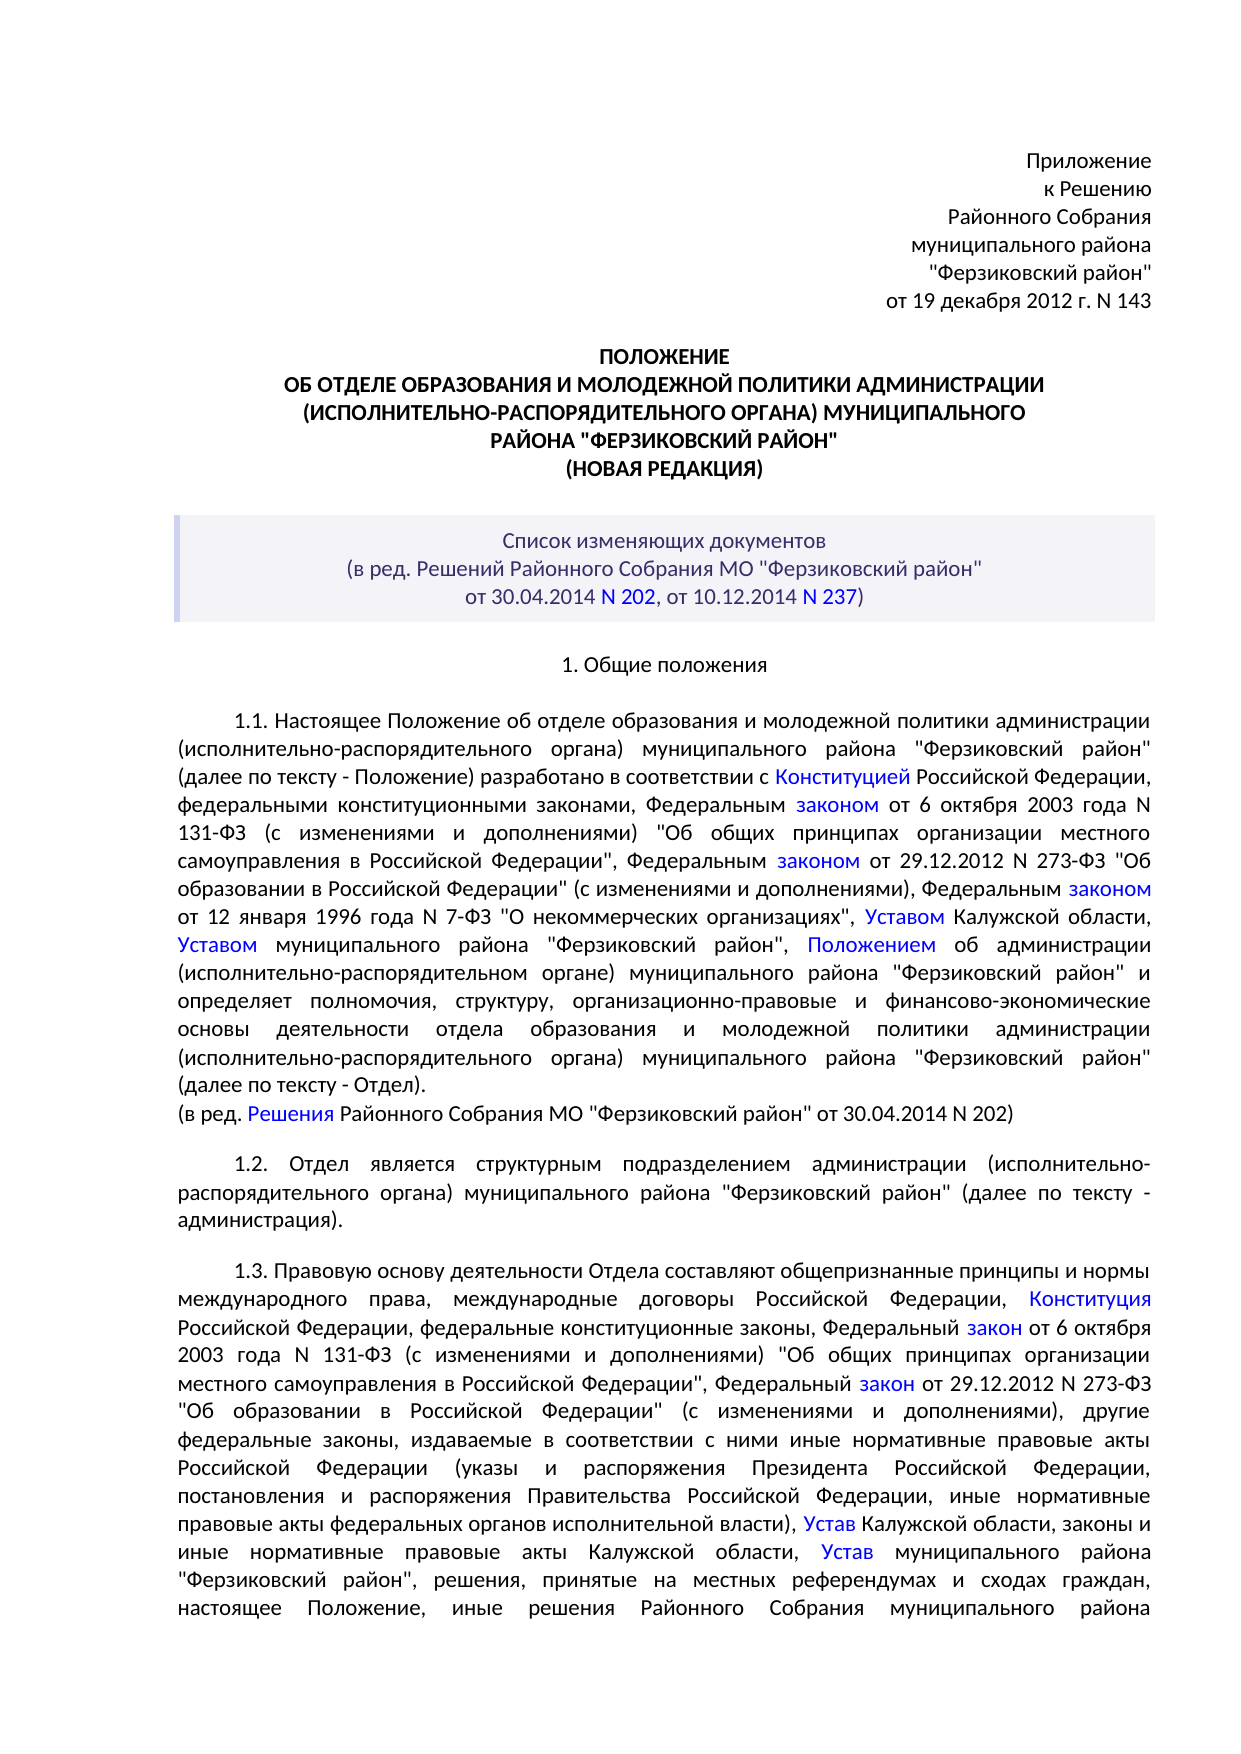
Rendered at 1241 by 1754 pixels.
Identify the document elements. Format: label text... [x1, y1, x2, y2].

text Районного Собрания [177, 202, 1152, 230]
table_header Список изменяющих документов (в ред. Решений Районного Собрания МО "Ферзиковский район" от 30.04.2014 N 202, от 10.12.2014 N 237) [180, 515, 1149, 622]
text от 19 декабря 2012 г. N 143 [177, 286, 1152, 314]
title (НОВАЯ РЕДАКЦИЯ) [177, 454, 1152, 482]
text 1. Общие положения [177, 650, 1152, 678]
text "Ферзиковский район" [177, 258, 1152, 286]
text 1.1. Настоящее Положение об отделе образования и молодежной политики администрации (исполнительно-распорядительного органа) муниципального района "Ферзиковский район" (далее по тексту - Положение) разработано в соответствии с Конституцией Российской Федерации, федеральными конституционными законами, Федеральным законом от 6 октября 2003 года N 131-ФЗ (с изменениями и дополнениями) "Об общих принципах организации местного самоуправления в Российской Федерации", Федеральным законом от 29.12.2012 N 273-ФЗ "Об образовании в Российской Федерации" (с изменениями и дополнениями), Федеральным законом от 12 января 1996 года N 7-ФЗ "О некоммерческих организациях", Уставом Калужской области, Уставом муниципального района "Ферзиковский район", Положением об администрации (исполнительно-распорядительном органе) муниципального района "Ферзиковский район" и определяет полномочия, структуру, организационно-правовые и финансово-экономические основы деятельности отдела образования и молодежной политики администрации (исполнительно-распорядительного органа) муниципального района "Ферзиковский район" (далее по тексту - Отдел). [177, 706, 1152, 1099]
text муниципального района [177, 230, 1152, 258]
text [177, 1257, 1152, 1621]
title ОБ ОТДЕЛЕ ОБРАЗОВАНИЯ И МОЛОДЕЖНОЙ ПОЛИТИКИ АДМИНИСТРАЦИИ [177, 370, 1152, 398]
text 1.2. Отдел является структурным подразделением администрации (исполнительно-распорядительного органа) муниципального района "Ферзиковский район" (далее по тексту - администрация). [177, 1149, 1152, 1234]
title РАЙОНА "ФЕРЗИКОВСКИЙ РАЙОН" [177, 426, 1152, 454]
text Приложение [177, 146, 1152, 174]
text (в ред. Решения Районного Собрания МО "Ферзиковский район" от 30.04.2014 N 202) [177, 1099, 1152, 1127]
title (ИСПОЛНИТЕЛЬНО-РАСПОРЯДИТЕЛЬНОГО ОРГАНА) МУНИЦИПАЛЬНОГО [177, 398, 1152, 426]
title ПОЛОЖЕНИЕ [177, 342, 1152, 370]
text к Решению [177, 174, 1152, 202]
